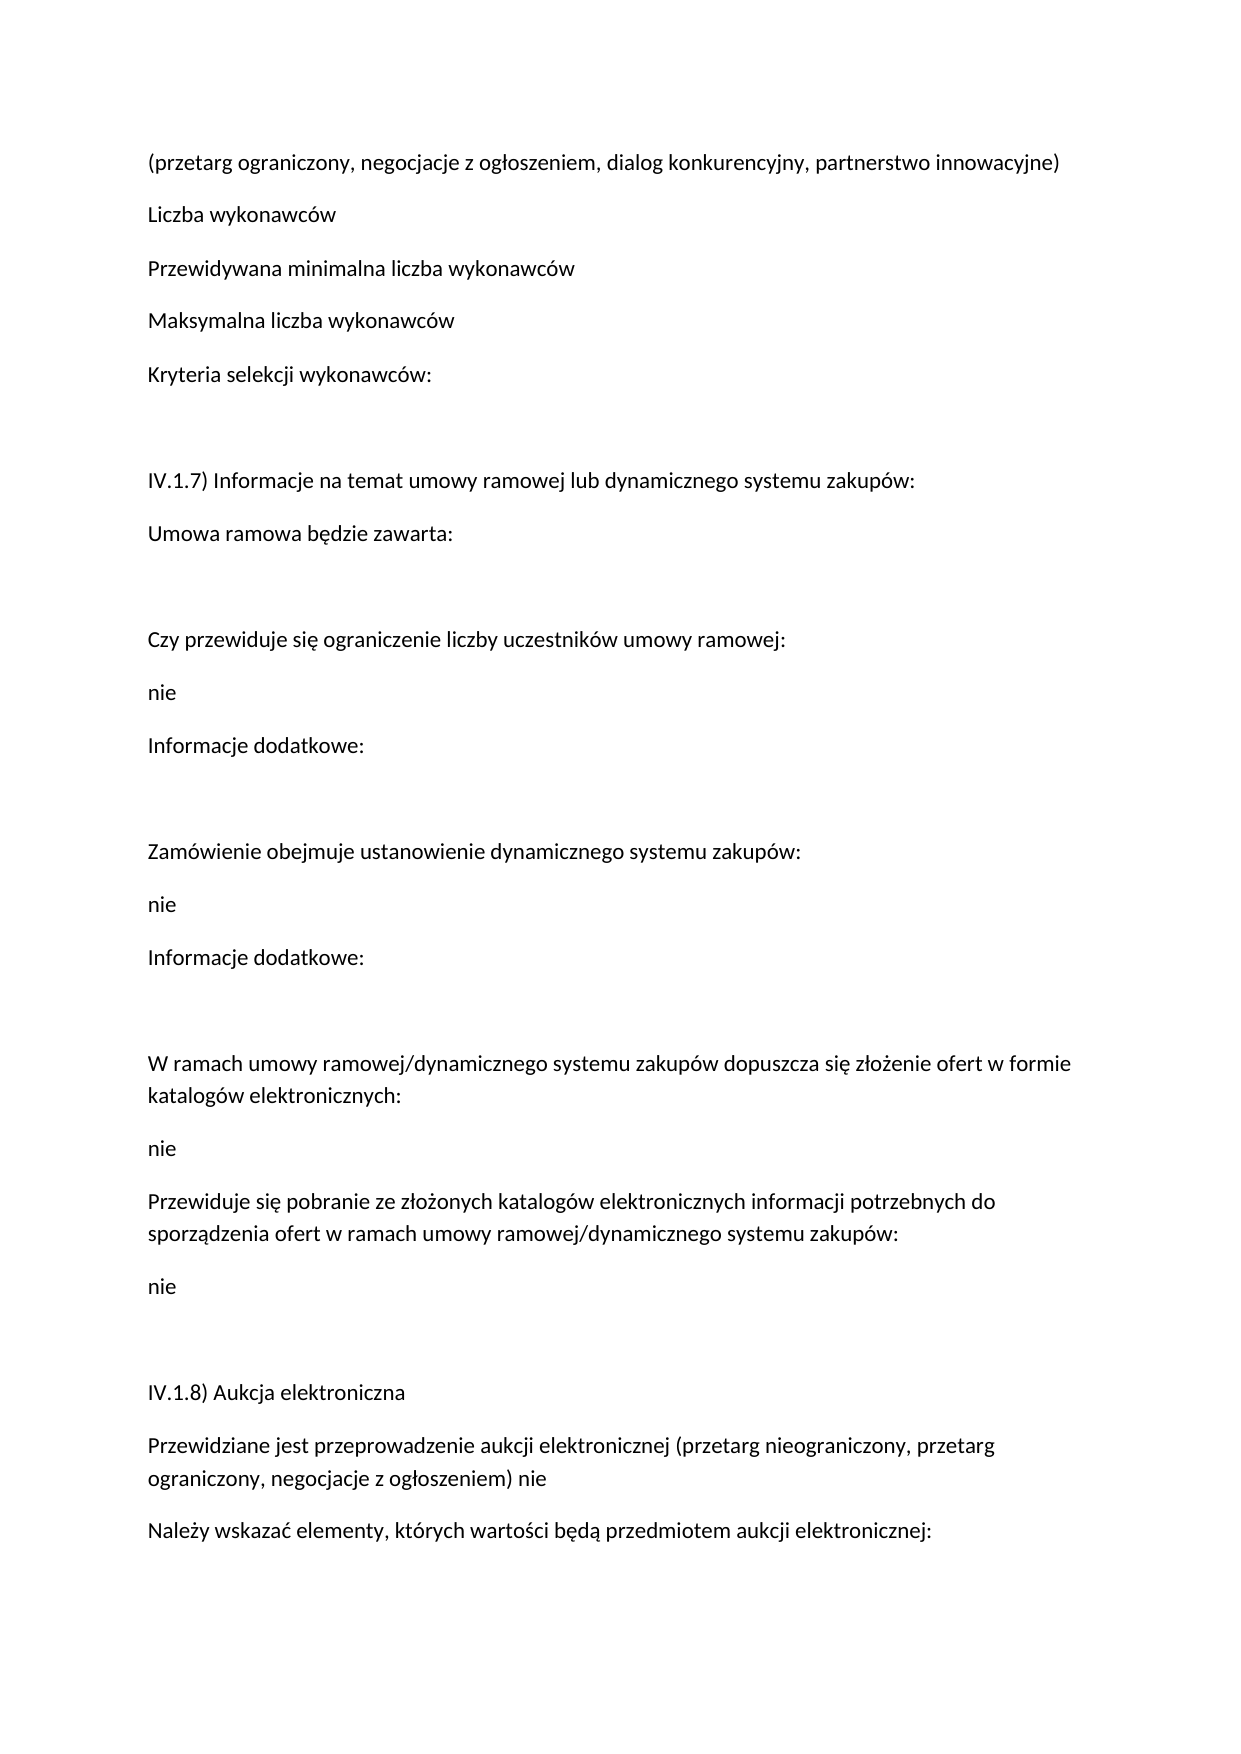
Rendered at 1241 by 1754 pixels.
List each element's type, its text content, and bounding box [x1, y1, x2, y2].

text Przewiduje się pobranie ze złożonych katalogów elektronicznych informacji potrzebnych do sporządzenia ofert w ramach umowy ramowej/dynamicznego systemu zakupów: [148, 1187, 1093, 1247]
text Informacje dodatkowe: [148, 943, 1093, 971]
text nie [148, 1134, 1093, 1162]
text IV.1.7) Informacje na temat umowy ramowej lub dynamicznego systemu zakupów: [148, 466, 1093, 494]
text Maksymalna liczba wykonawców [148, 307, 1093, 335]
text Należy wskazać elementy, których wartości będą przedmiotem aukcji elektronicznej: [148, 1517, 1093, 1545]
text Umowa ramowa będzie zawarta: [148, 519, 1093, 547]
text (przetarg ograniczony, negocjacje z ogłoszeniem, dialog konkurencyjny, partnerstwo innowacyjne) [148, 148, 1093, 176]
text nie [148, 890, 1093, 918]
text W ramach umowy ramowej/dynamicznego systemu zakupów dopuszcza się złożenie ofert w formie katalogów elektronicznych: [148, 1049, 1093, 1109]
text Przewidywana minimalna liczba wykonawców [148, 254, 1093, 282]
text Informacje dodatkowe: [148, 731, 1093, 759]
text nie [148, 678, 1093, 706]
text Liczba wykonawców [148, 201, 1093, 229]
text Kryteria selekcji wykonawców: [148, 360, 1093, 388]
text nie [148, 1272, 1093, 1300]
text IV.1.8) Aukcja elektroniczna [148, 1378, 1093, 1406]
text Zamówienie obejmuje ustanowienie dynamicznego systemu zakupów: [148, 837, 1093, 865]
text Czy przewiduje się ograniczenie liczby uczestników umowy ramowej: [148, 625, 1093, 653]
text Przewidziane jest przeprowadzenie aukcji elektronicznej (przetarg nieograniczony, przetarg ograniczony, negocjacje z ogłoszeniem) nie [148, 1431, 1093, 1492]
